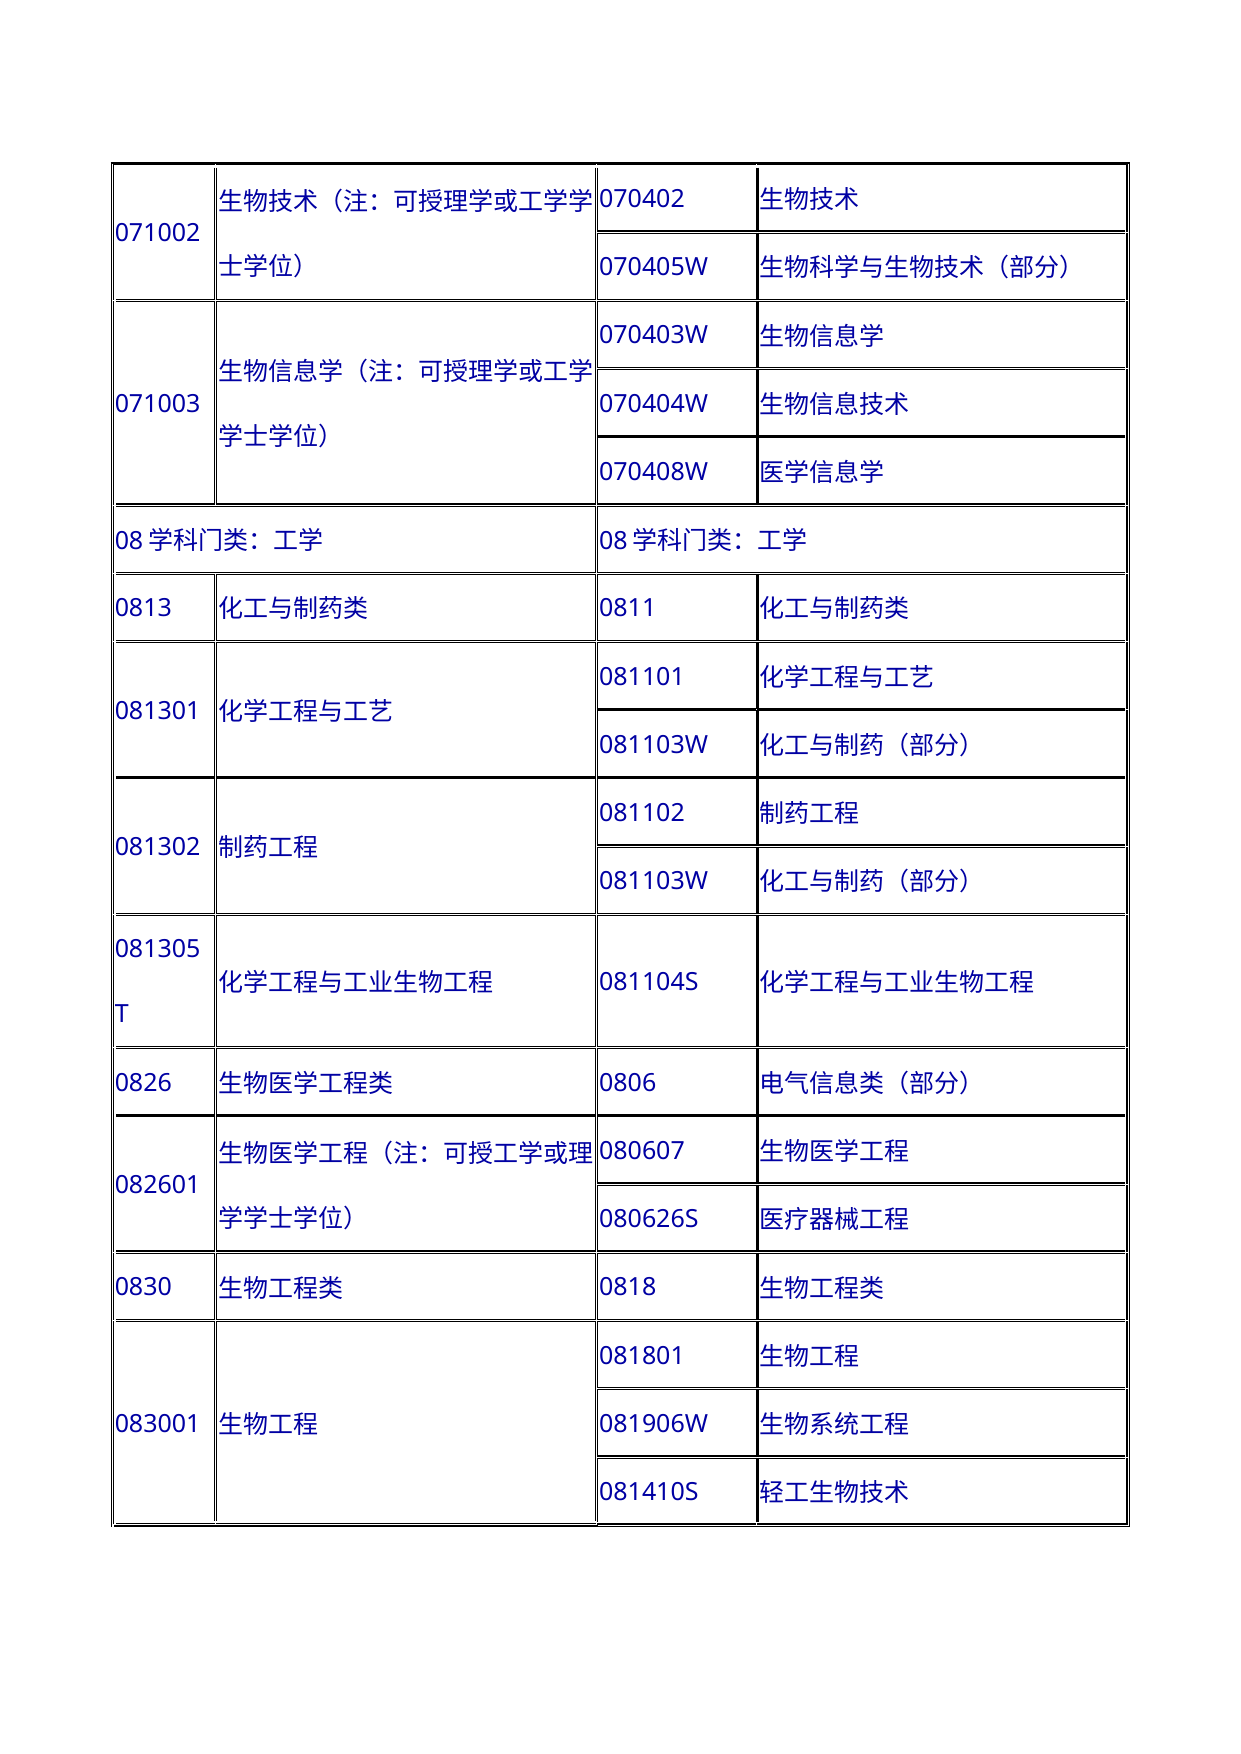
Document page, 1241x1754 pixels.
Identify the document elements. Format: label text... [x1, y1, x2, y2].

table_cell 生物科学与生物技术（部分） [759, 230, 1127, 298]
table_cell 081102 [598, 779, 756, 844]
table_cell 0806 [598, 1049, 756, 1114]
table_cell 化学工程与工业生物工程 [759, 913, 1127, 1046]
table_cell 化工与制药（部分） [759, 708, 1128, 776]
table_cell 化学工程与工艺 [759, 640, 1127, 708]
table_cell 生物医学工程 [759, 1114, 1126, 1182]
table_cell 生物信息学（注：可授理学或工学学士学位） [217, 302, 595, 503]
table_cell 生物技术 [757, 165, 1126, 230]
table_cell 化工与制药类 [217, 575, 595, 639]
table_cell 081103W [598, 848, 756, 912]
table_cell 轻工生物技术 [757, 1455, 1127, 1523]
table_cell 070402 [597, 164, 757, 230]
table_cell 制药工程 [759, 776, 1126, 844]
table_cell 08学科门类：工学 [598, 503, 1127, 571]
table_cell 0826 [112, 1046, 216, 1114]
table_cell 070408W [598, 438, 756, 503]
table_cell 081410S [597, 1459, 757, 1523]
table_cell 0818 [598, 1254, 756, 1319]
table_cell 0813 [114, 571, 216, 639]
table_cell 化学工程与工业生物工程 [217, 916, 595, 1046]
table_cell 081801 [598, 1322, 756, 1387]
table_cell 生物信息学 [759, 299, 1127, 367]
table_cell 医学信息学 [759, 435, 1126, 503]
table_cell 070404W [598, 370, 756, 435]
table_cell 081103W [598, 711, 756, 776]
table_cell 生物信息技术 [757, 367, 1128, 435]
table_cell 081301 [114, 640, 214, 776]
table_cell 08学科门类：工学 [114, 503, 595, 571]
table_cell 070405W [598, 234, 756, 298]
table_cell 生物工程类 [759, 1250, 1127, 1319]
table_cell 083001 [112, 1319, 216, 1523]
table_cell 化工与制药类 [757, 571, 1127, 639]
table_cell 制药工程 [217, 779, 595, 912]
table_cell 080626S [598, 1186, 756, 1250]
table_cell 电气信息类（部分） [757, 1046, 1128, 1114]
table_cell 080607 [598, 1117, 756, 1182]
table_cell 生物工程 [757, 1319, 1128, 1387]
table_cell 生物系统工程 [757, 1387, 1128, 1455]
table_cell 生物医学工程类 [217, 1049, 595, 1114]
table_cell 0830 [114, 1250, 214, 1319]
table_cell 化工与制药（部分） [759, 844, 1127, 912]
table_cell 生物工程 [216, 1322, 597, 1523]
table_cell 070403W [598, 302, 756, 367]
table_cell 081302 [114, 776, 214, 912]
table_cell 082601 [114, 1114, 214, 1250]
table_cell 生物工程类 [217, 1254, 595, 1319]
table_cell 生物医学工程（注：可授工学或理学学士学位） [217, 1117, 595, 1250]
table_cell 081104S [598, 916, 756, 1046]
table_cell 081906W [598, 1390, 756, 1455]
table_cell 071003 [114, 299, 214, 503]
table_cell 化学工程与工艺 [217, 643, 595, 776]
table_cell 生物技术（注：可授理学或工学学士学位） [216, 165, 597, 298]
table_cell 医疗器械工程 [759, 1182, 1127, 1250]
table_cell 0811 [598, 575, 756, 639]
table_cell 071002 [114, 165, 216, 298]
table_cell 081101 [598, 643, 756, 708]
table_cell 081305T [114, 913, 214, 1046]
